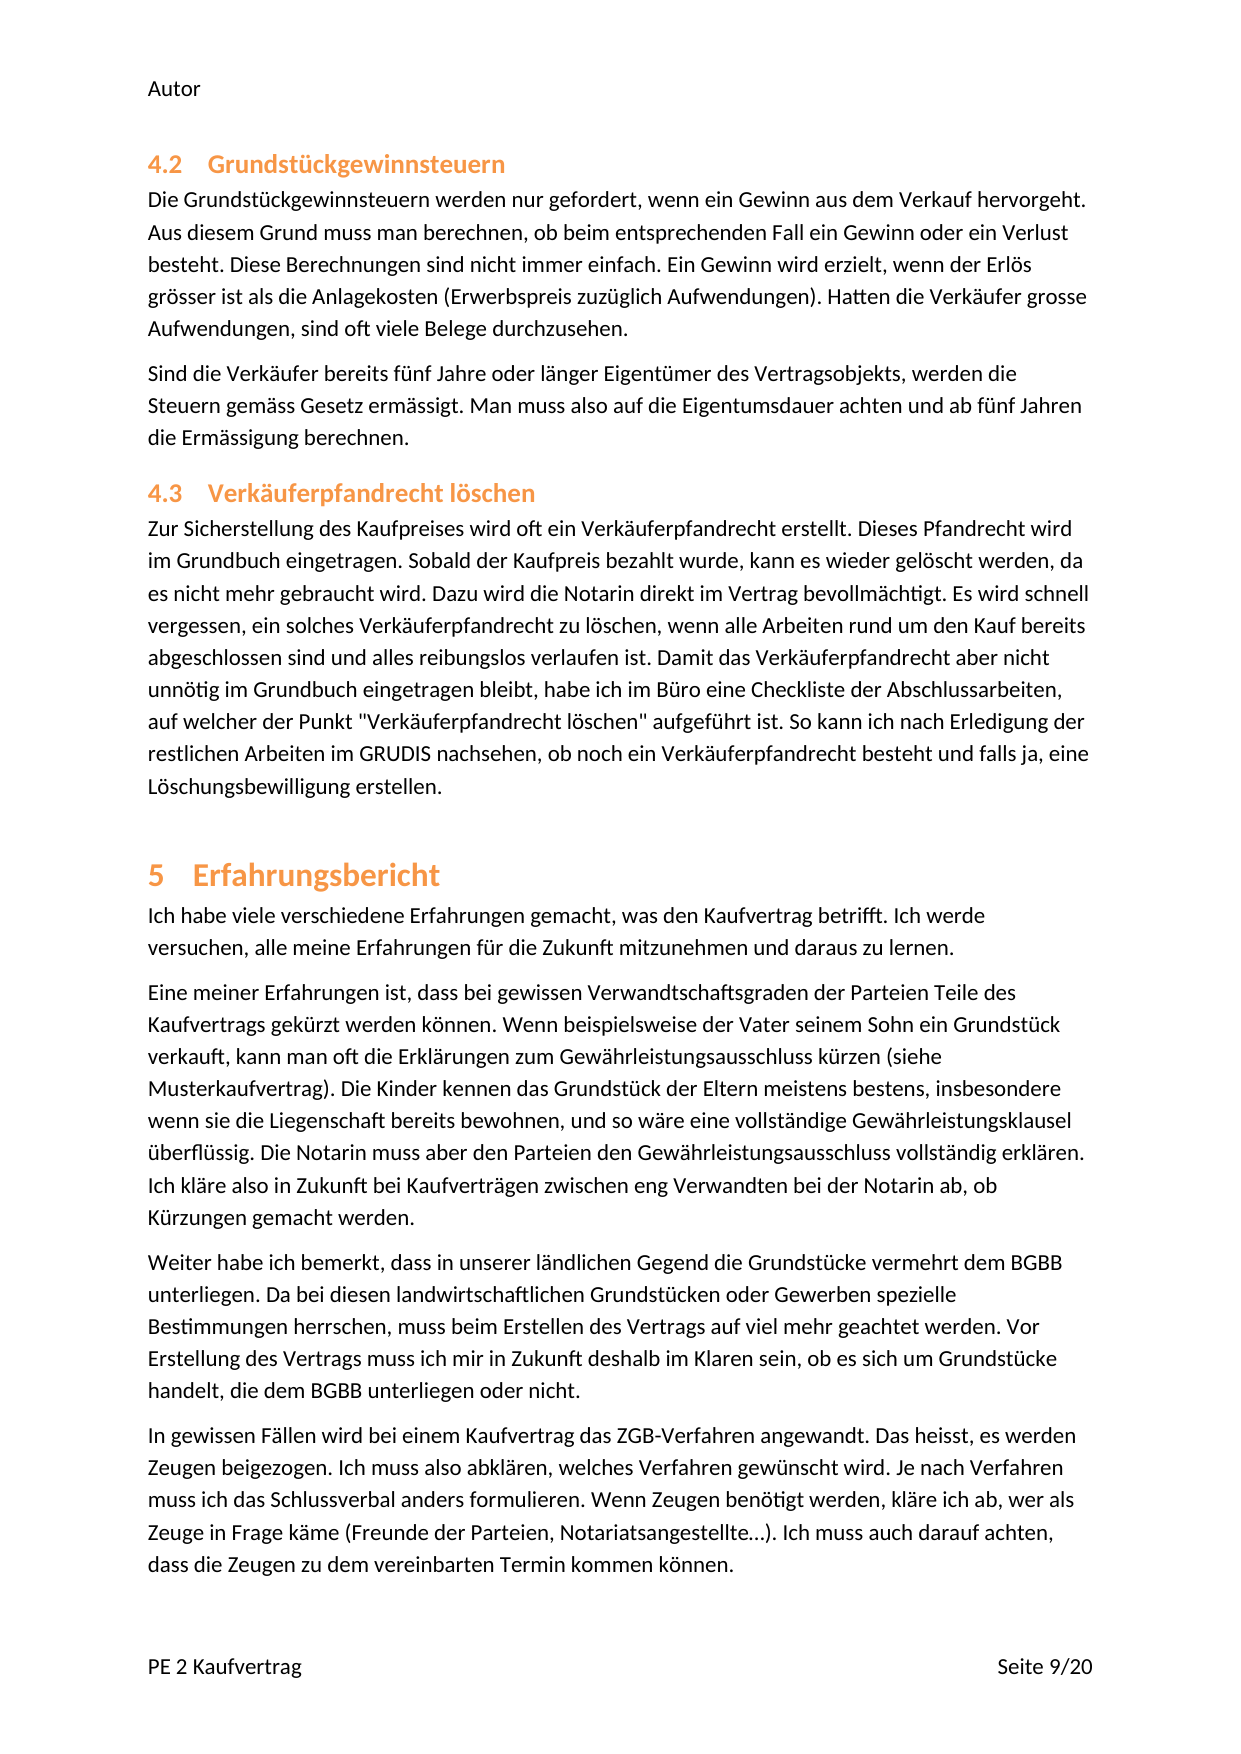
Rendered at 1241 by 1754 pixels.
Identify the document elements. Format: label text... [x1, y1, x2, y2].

text Weiter habe ich bemerkt, dass in unserer ländlichen Gegend die Grundstücke vermehrt dem BGBB unterliegen. Da bei diesen landwirtschaftlichen Grundstücken oder Gewerben spezielle Bestimmungen herrschen, muss beim Erstellen des Vertrags auf viel mehr geachtet werden. Vor Erstellung des Vertrags muss ich mir in Zukunft deshalb im Klaren sein, ob es sich um Grundstücke handelt, die dem BGBB unterliegen oder nicht. [148, 1248, 1093, 1404]
text Eine meiner Erfahrungen ist, dass bei gewissen Verwandtschaftsgraden der Parteien Teile des Kaufvertrags gekürzt werden können. Wenn beispielsweise der Vater seinem Sohn ein Grundstück verkauft, kann man oft die Erklärungen zum Gewährleistungsausschluss kürzen (siehe Musterkaufvertrag). Die Kinder kennen das Grundstück der Eltern meistens bestens, insbesondere wenn sie die Liegenschaft bereits bewohnen, und so wäre eine vollständige Gewährleistungsklausel überflüssig. Die Notarin muss aber den Parteien den Gewährleistungsausschluss vollständig erklären. Ich kläre also in Zukunft bei Kaufverträgen zwischen eng Verwandten bei der Notarin ab, ob Kürzungen gemacht werden. [148, 978, 1093, 1231]
subtitle Verkäuferpfandrecht löschen [148, 476, 1093, 509]
text Ich habe viele verschiedene Erfahrungen gemacht, was den Kaufvertrag betrifft. Ich werde versuchen, alle meine Erfahrungen für die Zukunft mitzunehmen und daraus zu lernen. [148, 901, 1093, 961]
text Die Grundstückgewinnsteuern werden nur gefordert, wenn ein Gewinn aus dem Verkauf hervorgeht. Aus diesem Grund muss man berechnen, ob beim entsprechenden Fall ein Gewinn oder ein Verlust besteht. Diese Berechnungen sind nicht immer einfach. Ein Gewinn wird erzielt, wenn der Erlös grösser ist als die Anlagekosten (Erwerbspreis zuzüglich Aufwendungen). Hatten die Verkäufer grosse Aufwendungen, sind oft viele Belege durchzusehen. [148, 186, 1093, 342]
subtitle Grundstückgewinnsteuern [148, 148, 1093, 181]
text Zur Sicherstellung des Kaufpreises wird oft ein Verkäuferpfandrecht erstellt. Dieses Pfandrecht wird im Grundbuch eingetragen. Sobald der Kaufpreis bezahlt wurde, kann es wieder gelöscht werden, da es nicht mehr gebraucht wird. Dazu wird die Notarin direkt im Vertrag bevollmächtigt. Es wird schnell vergessen, ein solches Verkäuferpfandrecht zu löschen, wenn alle Arbeiten rund um den Kauf bereits abgeschlossen sind und alles reibungslos verlaufen ist. Damit das Verkäuferpfandrecht aber nicht unnötig im Grundbuch eingetragen bleibt, habe ich im Büro eine Checkliste der Abschlussarbeiten, auf welcher der Punkt "Verkäuferpfandrecht löschen" aufgeführt ist. So kann ich nach Erledigung der restlichen Arbeiten im GRUDIS nachsehen, ob noch ein Verkäuferpfandrecht besteht und falls ja, eine Löschungsbewilligung erstellen. [148, 514, 1093, 800]
text Sind die Verkäufer bereits fünf Jahre oder länger Eigentümer des Vertragsobjekts, werden die Steuern gemäss Gesetz ermässigt. Man muss also auf die Eigentumsdauer achten und ab fünf Jahren die Ermässigung berechnen. [148, 359, 1093, 451]
text In gewissen Fällen wird bei einem Kaufvertrag das ZGB-Verfahren angewandt. Das heisst, es werden Zeugen beigezogen. Ich muss also abklären, welches Verfahren gewünscht wird. Je nach Verfahren muss ich das Schlussverbal anders formulieren. Wenn Zeugen benötigt werden, kläre ich ab, wer als Zeuge in Frage käme (Freunde der Parteien, Notariatsangestellte…). Ich muss auch darauf achten, dass die Zeugen zu dem vereinbarten Termin kommen können. [148, 1421, 1093, 1578]
subtitle Erfahrungsbericht [148, 854, 1093, 895]
